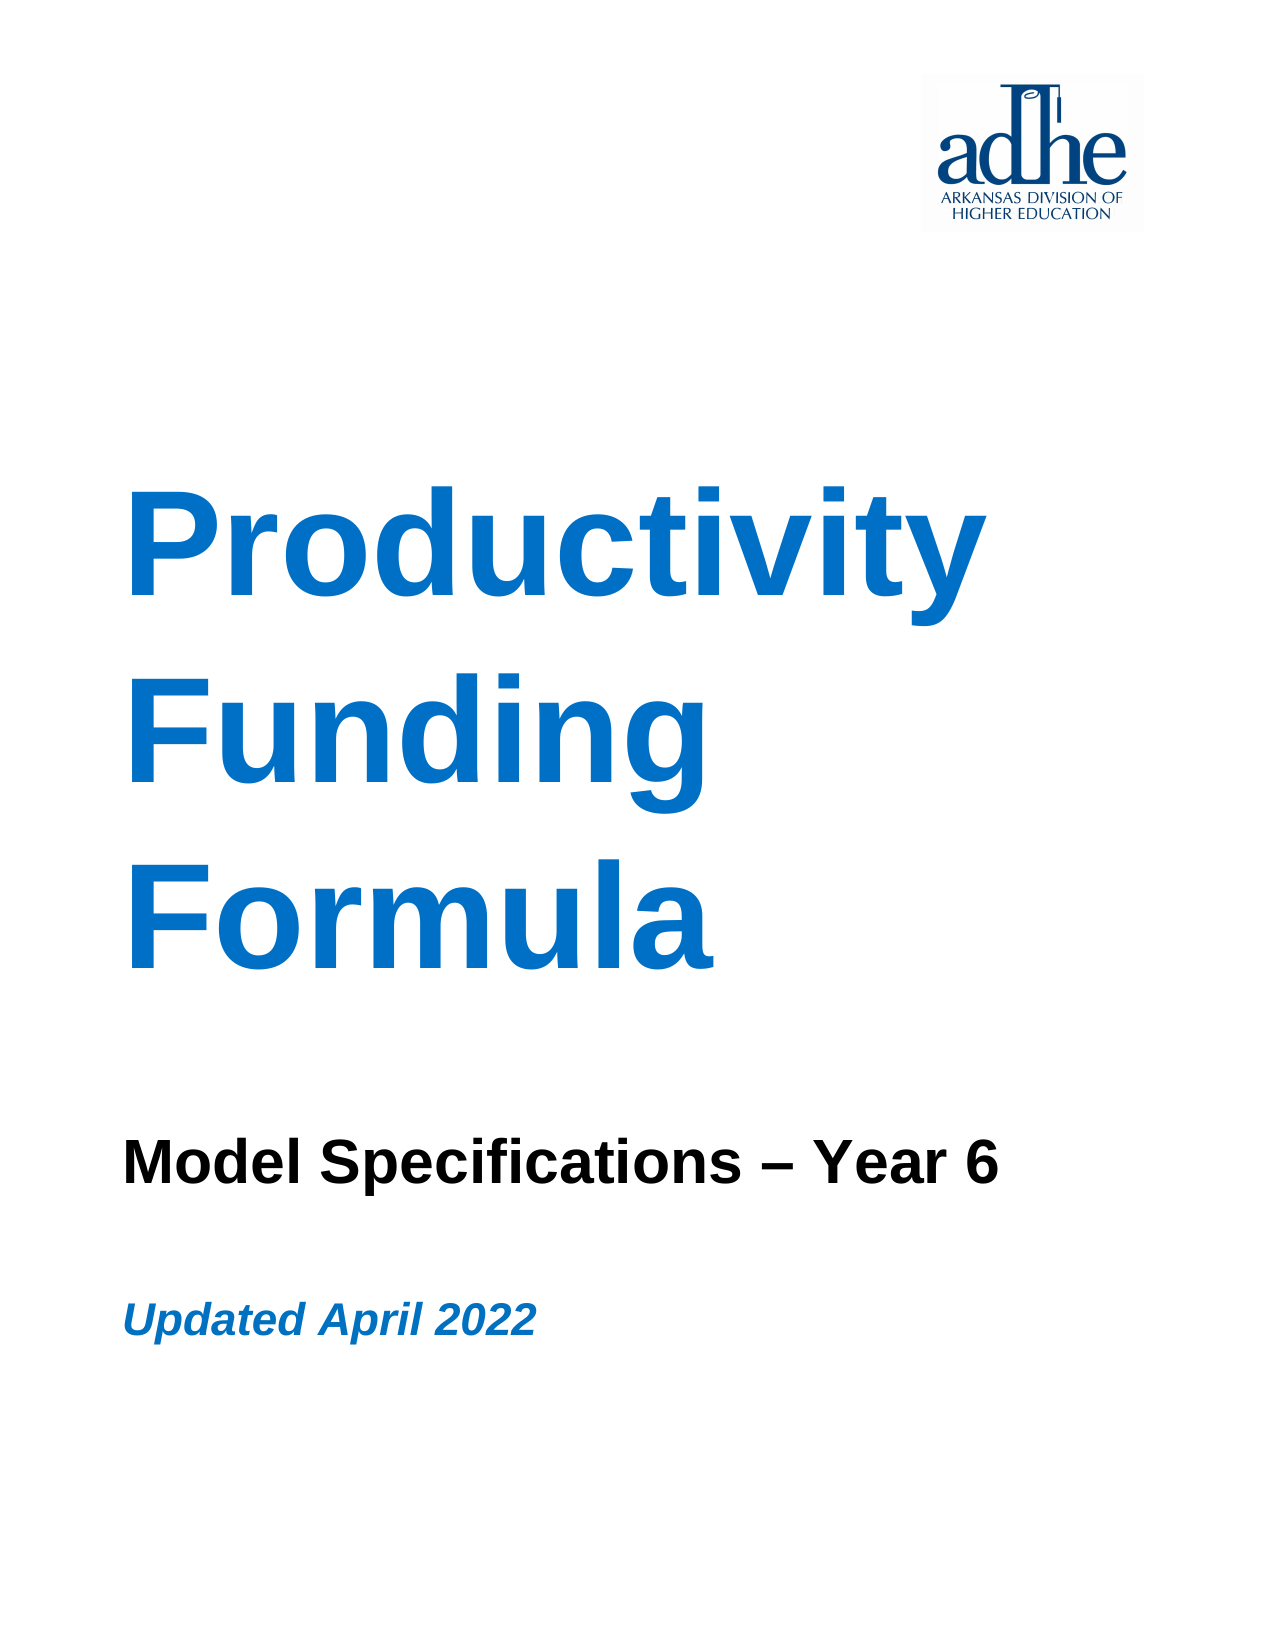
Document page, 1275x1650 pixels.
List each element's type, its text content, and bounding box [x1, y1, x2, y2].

text Updated April 2022 [122, 1292, 1144, 1345]
text Productivity Funding Formula [122, 455, 1144, 1000]
text Model Specifications – Year 6 [122, 1125, 1144, 1197]
picture [921, 74, 1144, 232]
